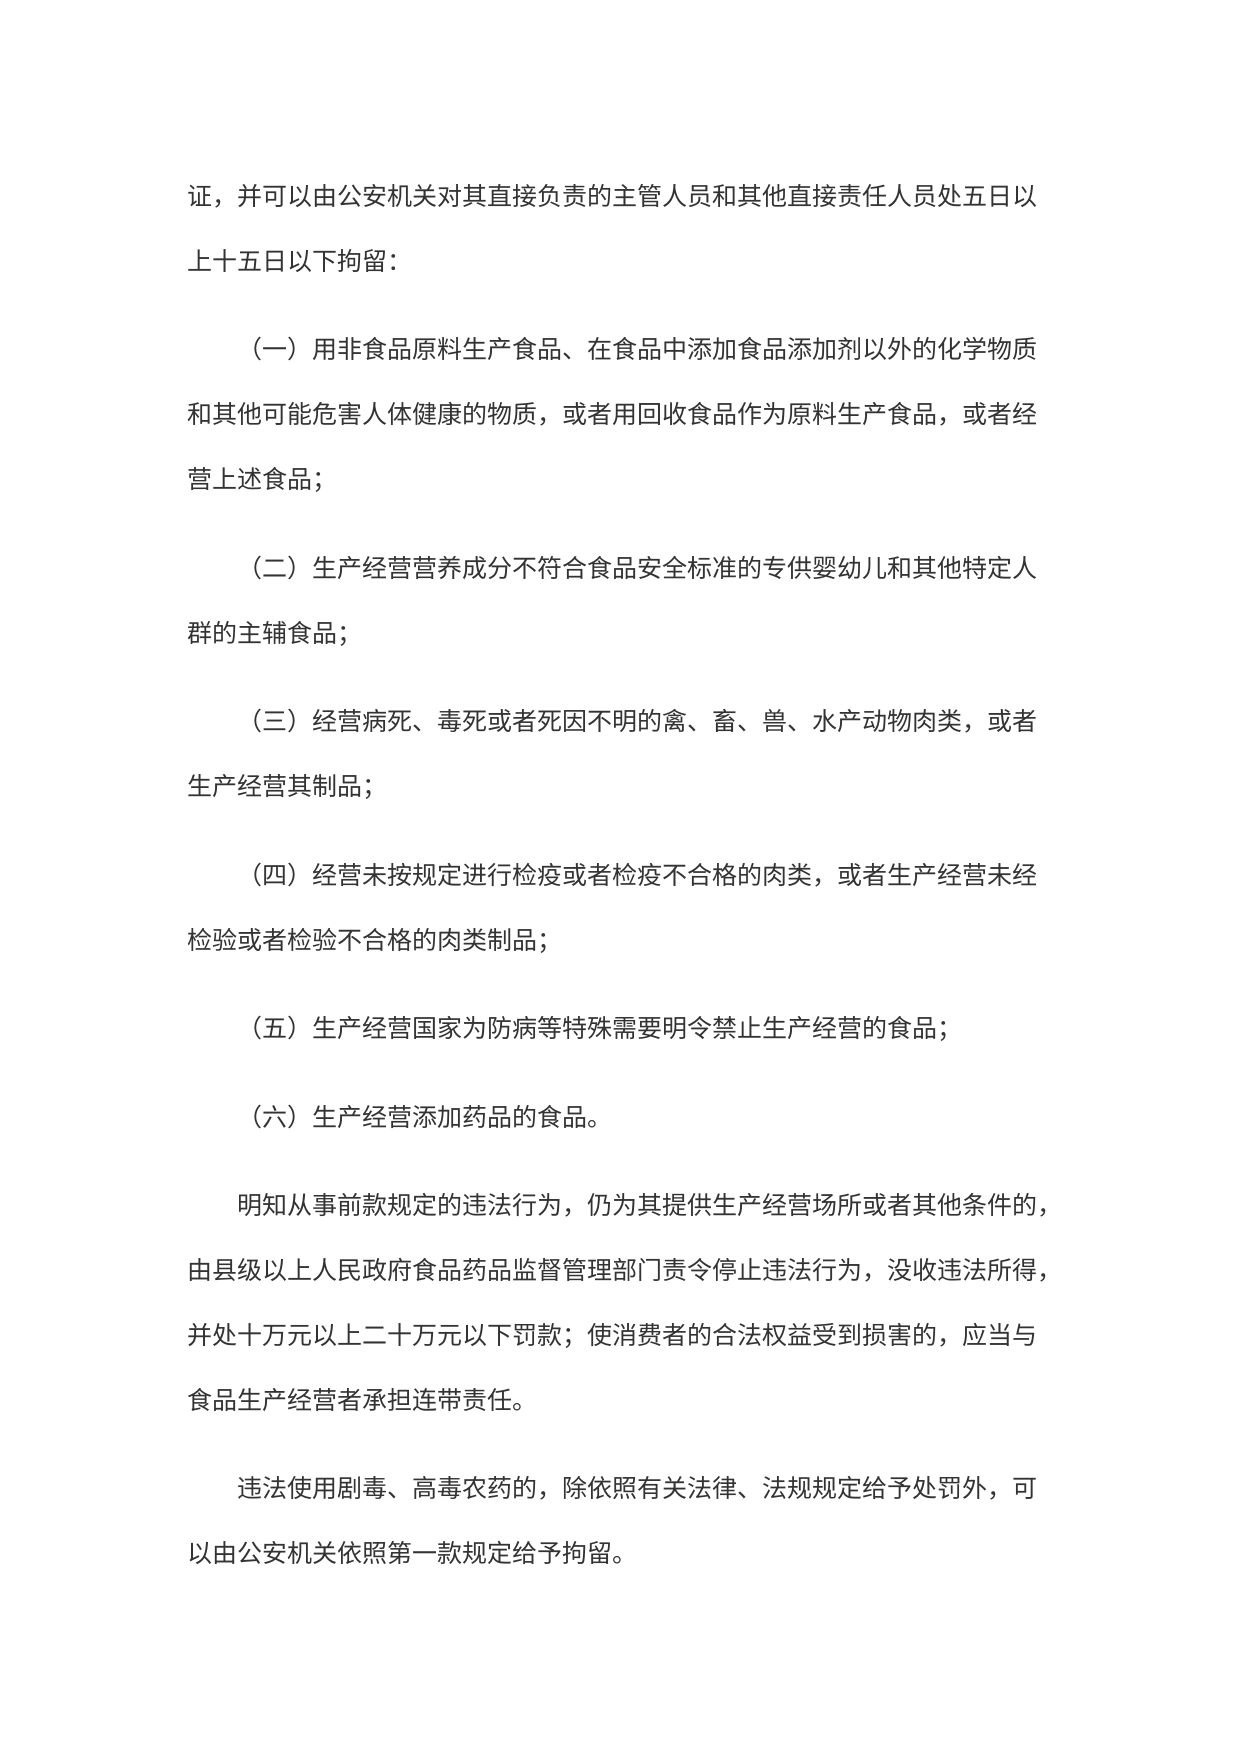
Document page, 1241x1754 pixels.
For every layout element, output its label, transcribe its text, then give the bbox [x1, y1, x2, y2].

text （一）用非食品原料生产食品、在食品中添加食品添加剂以外的化学物质和其他可能危害人体健康的物质，或者用回收食品作为原料生产食品，或者经营上述食品； [187, 315, 1053, 510]
text （三）经营病死、毒死或者死因不明的禽、畜、兽、水产动物肉类，或者生产经营其制品； [187, 687, 1053, 817]
text （四）经营未按规定进行检疫或者检疫不合格的肉类，或者生产经营未经检验或者检验不合格的肉类制品； [187, 841, 1053, 971]
text （六）生产经营添加药品的食品。 [187, 1083, 1053, 1148]
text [187, 162, 1053, 292]
text （二）生产经营营养成分不符合食品安全标准的专供婴幼儿和其他特定人群的主辅食品； [187, 534, 1053, 664]
text 明知从事前款规定的违法行为，仍为其提供生产经营场所或者其他条件的，由县级以上人民政府食品药品监督管理部门责令停止违法行为，没收违法所得，并处十万元以上二十万元以下罚款；使消费者的合法权益受到损害的，应当与食品生产经营者承担连带责任。 [187, 1171, 1053, 1431]
text 违法使用剧毒、高毒农药的，除依照有关法律、法规规定给予处罚外，可以由公安机关依照第一款规定给予拘留。 [187, 1454, 1053, 1584]
text （五）生产经营国家为防病等特殊需要明令禁止生产经营的食品； [187, 994, 1053, 1059]
